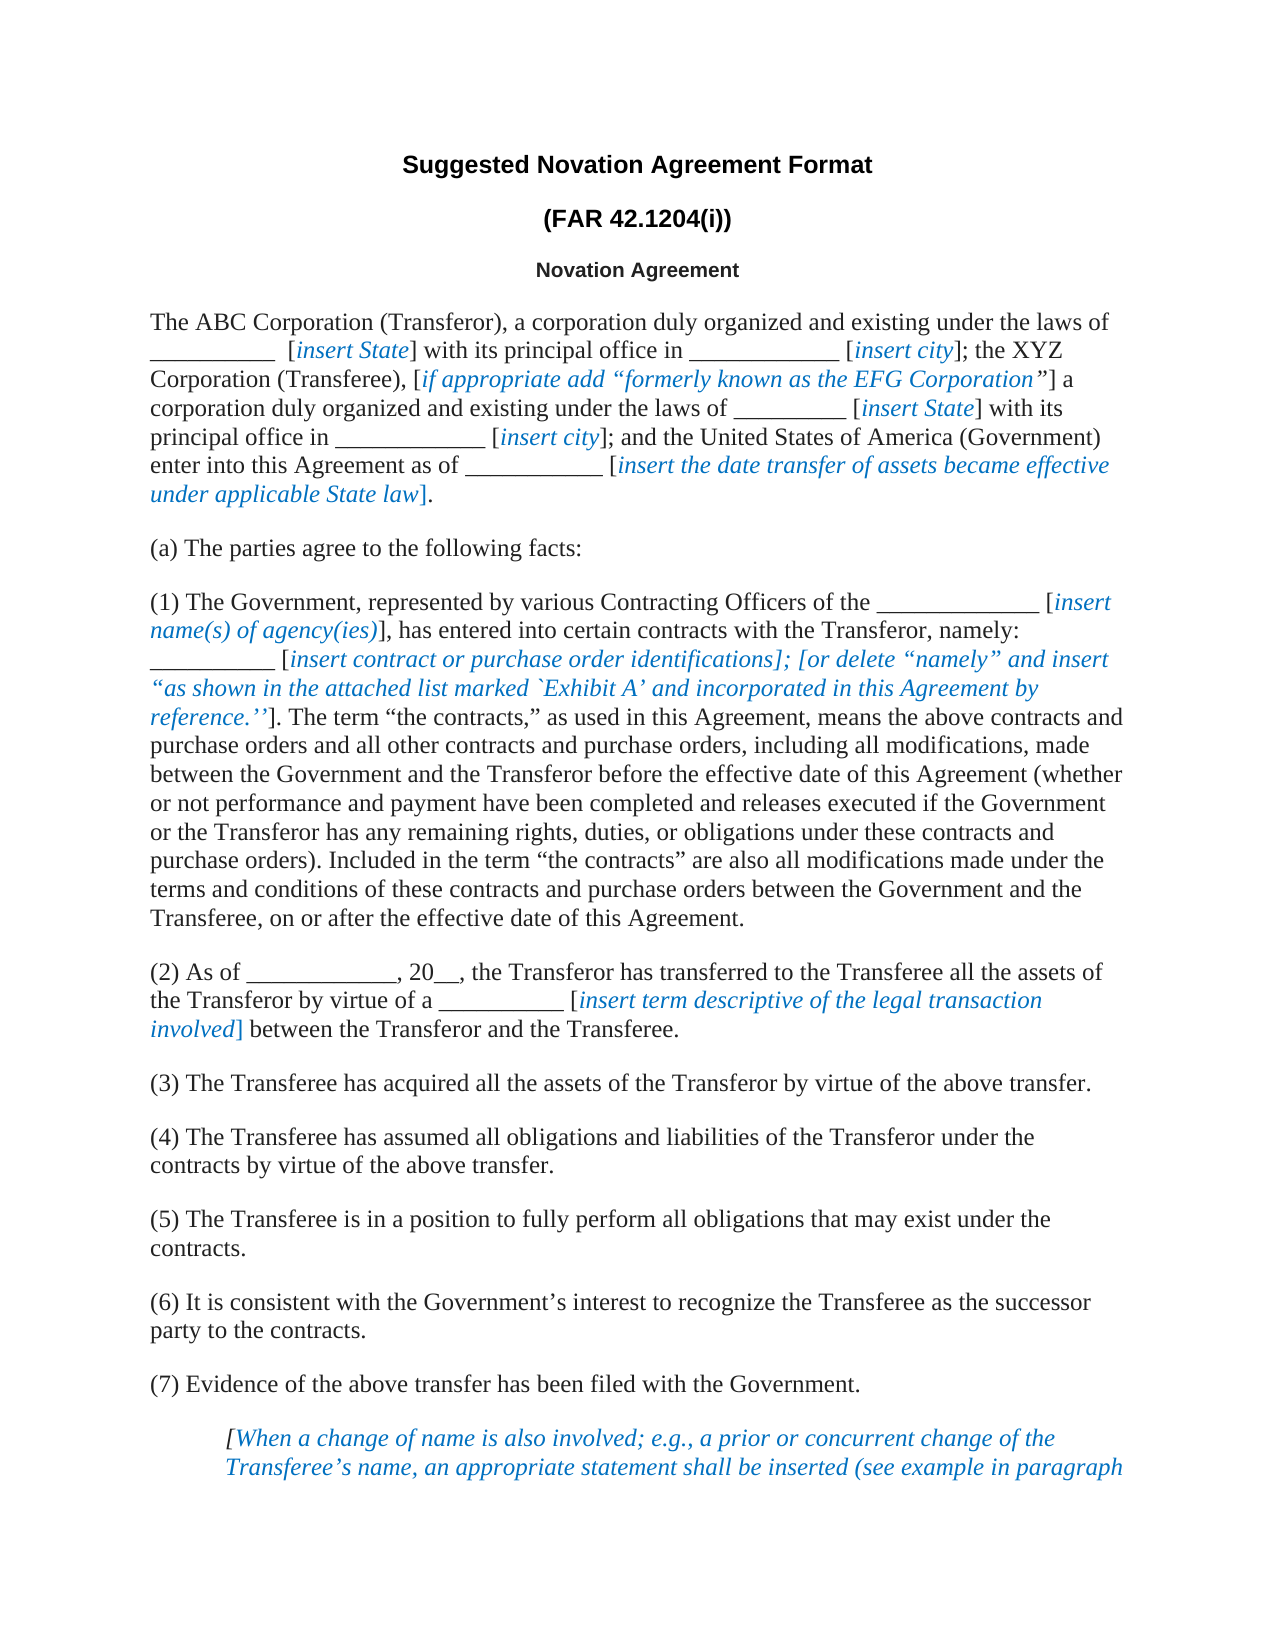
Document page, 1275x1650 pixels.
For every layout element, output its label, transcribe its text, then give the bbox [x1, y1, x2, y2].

text Novation Agreement [150, 258, 1125, 282]
text (3) The Transferee has acquired all the assets of the Transferor by virtue of the above transfer. [150, 1068, 1125, 1097]
text (1) The Government, represented by various Contracting Officers of the _____________ [insert name(s) of agency(ies)], has entered into certain contracts with the Transferor, namely: __________ [insert contract or purchase order identifications]; [or delete “namely” and insert “as shown in the attached list marked `Exhibit A’ and incorporated in this Agreement by reference.’’]. The term “the contracts,” as used in this Agreement, means the above contracts and purchase orders and all other contracts and purchase orders, including all modifications, made between the Government and the Transferor before the effective date of this Agreement (whether or not performance and payment have been completed and releases executed if the Government or the Transferor has any remaining rights, duties, or obligations under these contracts and purchase orders). Included in the term “the contracts” are also all modifications made under the terms and conditions of these contracts and purchase orders between the Government and the Transferee, on or after the effective date of this Agreement. [150, 587, 1125, 932]
text (6) It is consistent with the Government’s interest to recognize the Transferee as the successor party to the contracts. [150, 1287, 1125, 1344]
text (4) The Transferee has assumed all obligations and liabilities of the Transferor under the contracts by virtue of the above transfer. [150, 1122, 1125, 1179]
text (5) The Transferee is in a position to fully perform all obligations that may exist under the contracts. [150, 1204, 1125, 1262]
text (7) Evidence of the above transfer has been filed with the Government. [150, 1369, 1125, 1398]
text (FAR 42.1204(i)) [150, 204, 1125, 233]
text (a) The parties agree to the following facts: [150, 533, 1125, 562]
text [225, 1423, 1125, 1480]
text The ABC Corporation (Transferor), a corporation duly organized and existing under the laws of __________ [insert State] with its principal office in ____________ [insert city]; the XYZ Corporation (Transferee), [if appropriate add “formerly known as the EFG Corporation”] a corporation duly organized and existing under the laws of _________ [insert State] with its principal office in ____________ [insert city]; and the United States of America (Government) enter into this Agreement as of ___________ [insert the date transfer of assets became effective under applicable State law]. [150, 307, 1125, 508]
text (2) As of ____________, 20__, the Transferor has transferred to the Transferee all the assets of the Transferor by virtue of a __________ [insert term descriptive of the legal transaction involved] between the Transferor and the Transferee. [150, 957, 1125, 1043]
text Suggested Novation Agreement Format [150, 150, 1125, 179]
